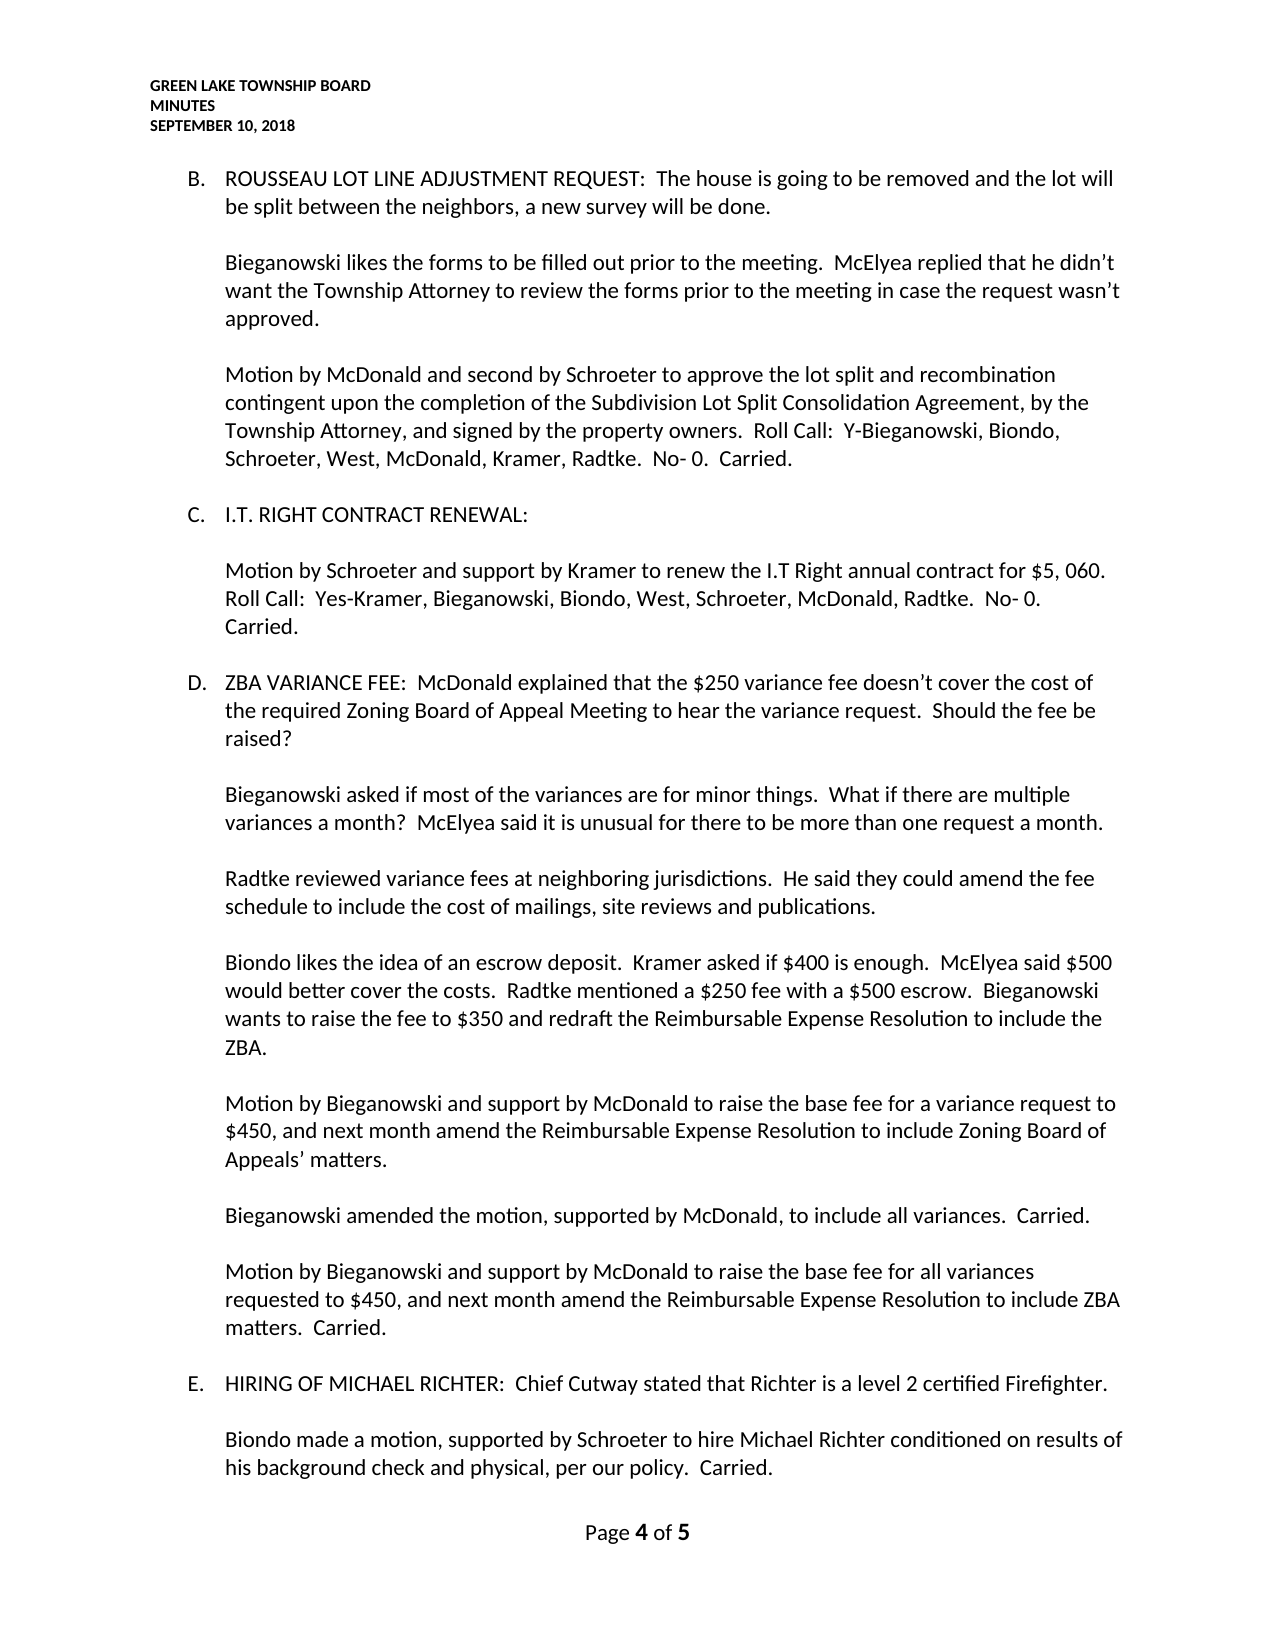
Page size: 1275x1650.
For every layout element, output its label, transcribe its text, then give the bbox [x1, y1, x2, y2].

text Bieganowski amended the motion, supported by McDonald, to include all variances. Carried. [225, 1201, 1125, 1229]
text Motion by Bieganowski and support by McDonald to raise the base fee for a variance request to $450, and next month amend the Reimbursable Expense Resolution to include Zoning Board of Appeals’ matters. [225, 1089, 1125, 1173]
text Radtke reviewed variance fees at neighboring jurisdictions. He said they could amend the fee schedule to include the cost of mailings, site reviews and publications. [225, 864, 1125, 921]
text Biondo likes the idea of an escrow deposit. Kramer asked if $400 is enough. McElyea said $500 would better cover the costs. Radtke mentioned a $250 fee with a $500 escrow. Bieganowski wants to raise the fee to $350 and redraft the Reimbursable Expense Resolution to include the ZBA. [225, 948, 1125, 1061]
text Bieganowski asked if most of the variances are for minor things. What if there are multiple variances a month? McElyea said it is unusual for there to be more than one request a month. [225, 780, 1125, 836]
list HIRING OF MICHAEL RICHTER: Chief Cutway stated that Richter is a level 2 certified Firefighter. [187, 1369, 1125, 1397]
list I.T. RIGHT CONTRACT RENEWAL: [187, 500, 1125, 528]
text Motion by Schroeter and support by Kramer to renew the I.T Right annual contract for $5, 060. Roll Call: Yes-Kramer, Bieganowski, Biondo, West, Schroeter, McDonald, Radtke. No- 0. Carried. [225, 556, 1125, 640]
text Motion by McDonald and second by Schroeter to approve the lot split and recombination contingent upon the completion of the Subdivision Lot Split Consolidation Agreement, by the Township Attorney, and signed by the property owners. Roll Call: Y-Bieganowski, Biondo, Schroeter, West, McDonald, Kramer, Radtke. No- 0. Carried. [225, 360, 1125, 472]
text Biondo made a motion, supported by Schroeter to hire Michael Richter conditioned on results of his background check and physical, per our policy. Carried. [225, 1425, 1125, 1481]
list ZBA VARIANCE FEE: McDonald explained that the $250 variance fee doesn’t cover the cost of the required Zoning Board of Appeal Meeting to hear the variance request. Should the fee be raised? [187, 668, 1125, 752]
text Bieganowski likes the forms to be filled out prior to the meeting. McElyea replied that he didn’t want the Township Attorney to review the forms prior to the meeting in case the request wasn’t approved. [225, 248, 1125, 332]
text Motion by Bieganowski and support by McDonald to raise the base fee for all variances requested to $450, and next month amend the Reimbursable Expense Resolution to include ZBA matters. Carried. [225, 1257, 1125, 1341]
list ROUSSEAU LOT LINE ADJUSTMENT REQUEST: The house is going to be removed and the lot will be split between the neighbors, a new survey will be done. [187, 164, 1125, 220]
